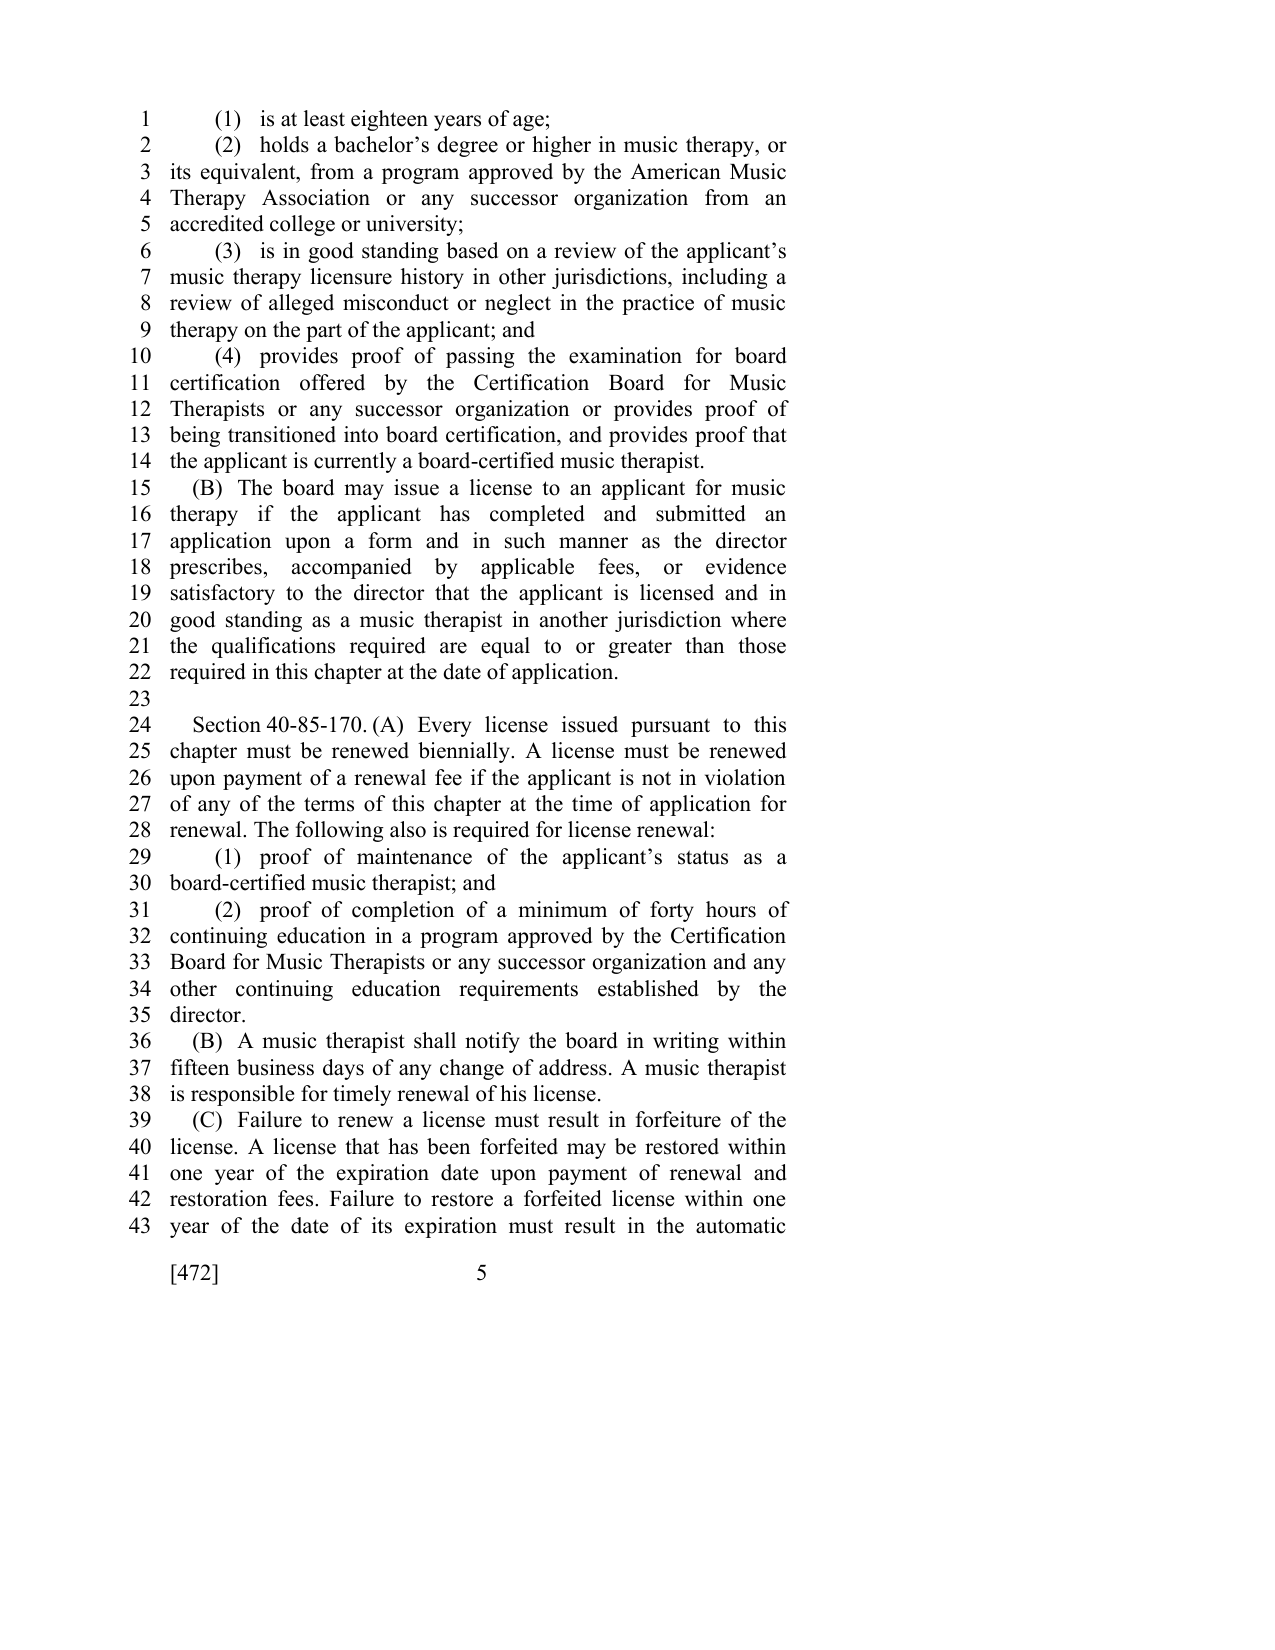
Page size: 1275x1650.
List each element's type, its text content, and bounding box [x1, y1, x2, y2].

text (1) is at least eighteen years of age; [169, 105, 787, 131]
text (B) The board may issue a license to an applicant for music therapy if the applicant has completed and submitted an application upon a form and in such manner as the director prescribes, accompanied by applicable fees, or evidence satisfactory to the director that the applicant is licensed and in good standing as a music therapist in another jurisdiction where the qualifications required are equal to or greater than those required in this chapter at the date of application. [169, 474, 787, 685]
text (1) proof of maintenance of the applicant’s status as a board-certified music therapist; and [169, 843, 787, 896]
text (3) is in good standing based on a review of the applicant’s music therapy licensure history in other jurisdictions, including a review of alleged misconduct or neglect in the practice of music therapy on the part of the applicant; and [169, 237, 787, 342]
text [169, 1106, 787, 1238]
text Section 40-85-170. (A) Every license issued pursuant to this chapter must be renewed biennially. A license must be renewed upon payment of a renewal fee if the applicant is not in violation of any of the terms of this chapter at the time of application for renewal. The following also is required for license renewal: [169, 711, 787, 843]
text (2) holds a bachelor’s degree or higher in music therapy, or its equivalent, from a program approved by the American Music Therapy Association or any successor organization from an accredited college or university; [169, 131, 787, 237]
text (2) proof of completion of a minimum of forty hours of continuing education in a program approved by the Certification Board for Music Therapists or any successor organization and any other continuing education requirements established by the director. [169, 896, 787, 1027]
text (4) provides proof of passing the examination for board certification offered by the Certification Board for Music Therapists or any successor organization or provides proof of being transitioned into board certification, and provides proof that the applicant is currently a board-certified music therapist. [169, 342, 787, 474]
text (B) A music therapist shall notify the board in writing within fifteen business days of any change of address. A music therapist is responsible for timely renewal of his license. [169, 1027, 787, 1106]
